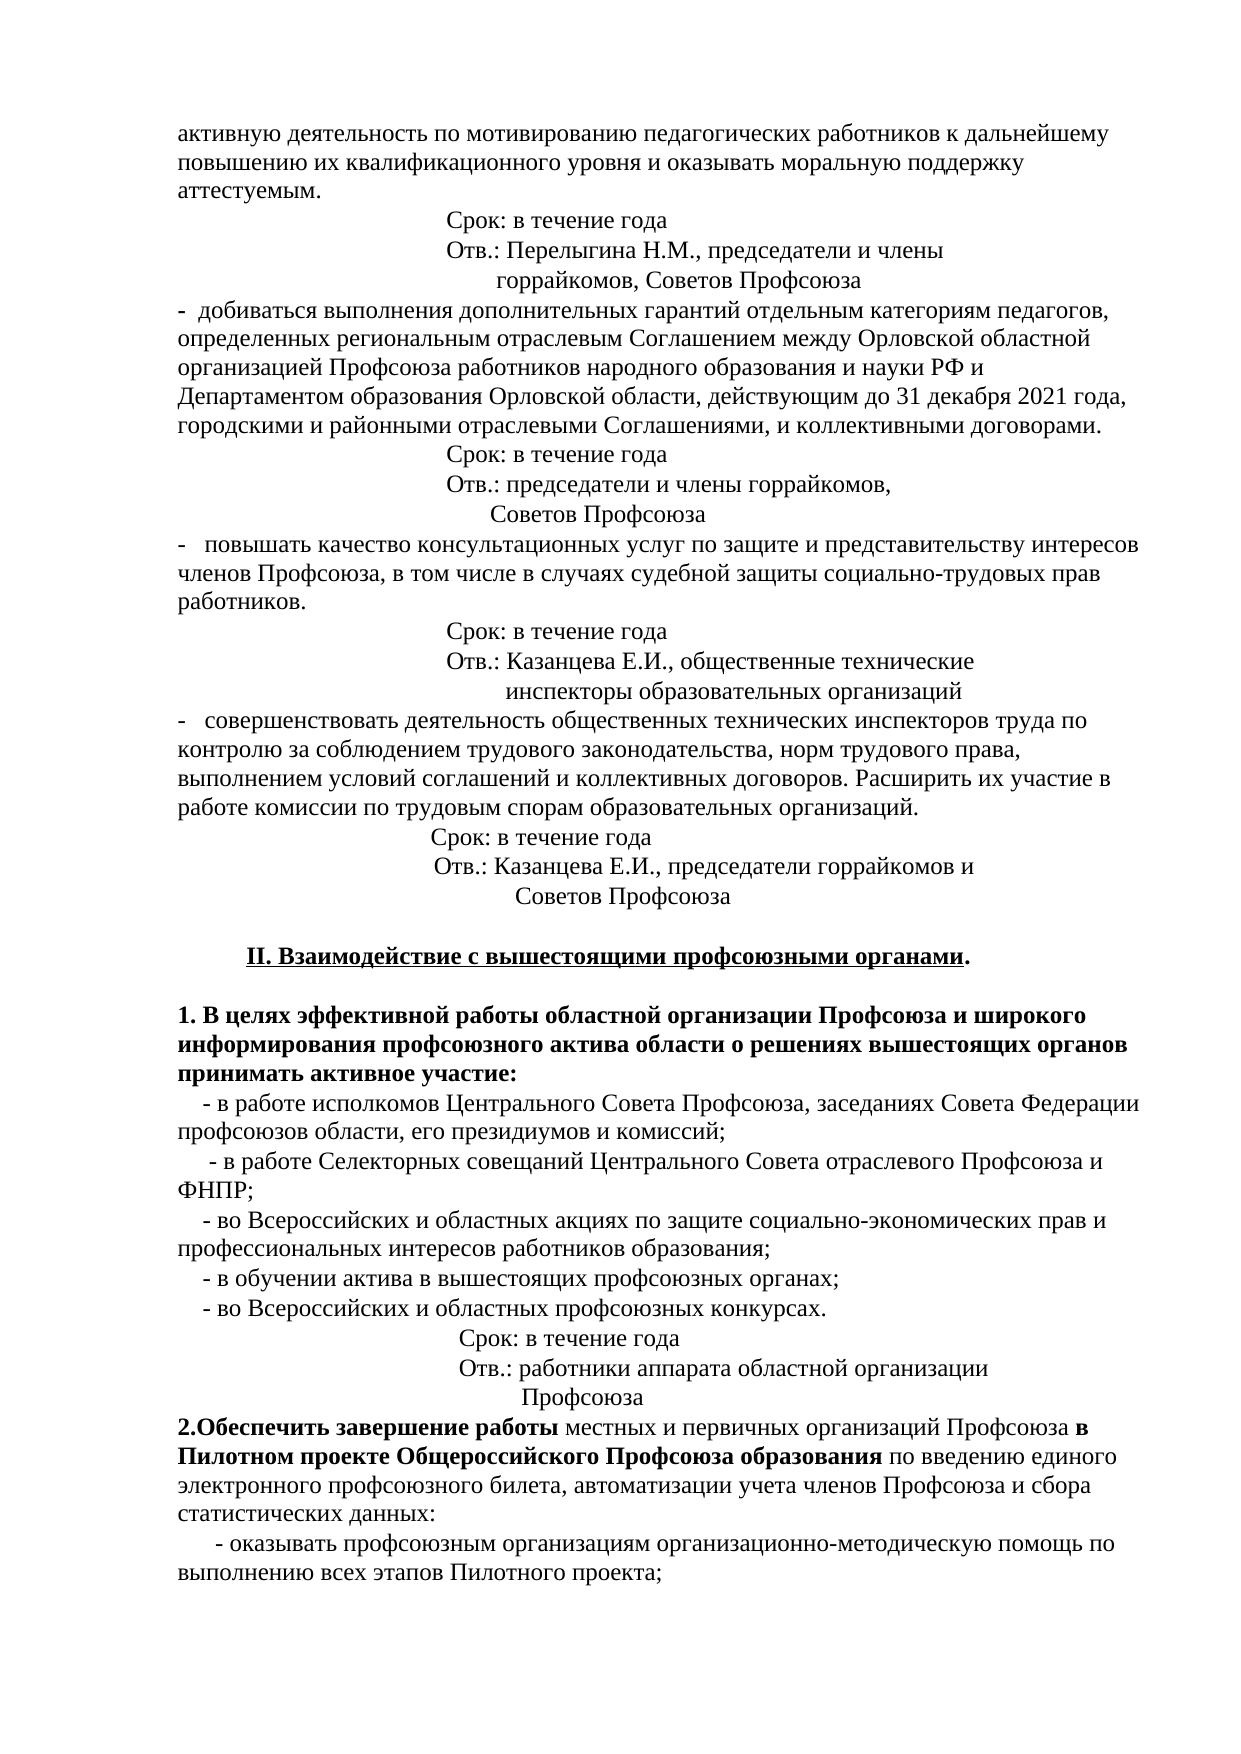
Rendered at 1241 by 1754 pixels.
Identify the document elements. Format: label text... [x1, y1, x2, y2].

text Отв.: председатели и члены горрайкомов, [177, 469, 1152, 498]
text 2.Обеспечить завершение работы местных и первичных организаций Профсоюза в Пилотном проекте Общероссийского Профсоюза образования по введению единого электронного профсоюзного билета, автоматизации учета членов Профсоюза и сбора статистических данных: [177, 1412, 1152, 1527]
text - в работе исполкомов Центрального Совета Профсоюза, заседаниях Совета Федерации профсоюзов области, его президиумов и комиссий; [177, 1088, 1152, 1145]
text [177, 118, 1152, 204]
text Срок: в течение года [177, 205, 1152, 234]
text Профсоюза [177, 1382, 1152, 1411]
text Отв.: работники аппарата областной организации [177, 1353, 1152, 1381]
text Срок: в течение года [177, 616, 1152, 645]
text Отв.: Казанцева Е.И., председатели горрайкомов и [177, 851, 1152, 880]
text Срок: в течение года [177, 1323, 1152, 1352]
text - повышать качество консультационных услуг по защите и представительству интересов членов Профсоюза, в том числе в случаях судебной защиты социально-трудовых прав работников. [177, 529, 1152, 615]
text - во Всероссийских и областных профсоюзных конкурсах. [177, 1293, 1152, 1322]
text Отв.: Казанцева Е.И., общественные технические [177, 646, 1152, 675]
text - во Всероссийских и областных акциях по защите социально-экономических прав и профессиональных интересов работников образования; [177, 1205, 1152, 1262]
text - оказывать профсоюзным организациям организационно-методическую помощь по выполнению всех этапов Пилотного проекта; [177, 1528, 1152, 1586]
text Советов Профсоюза [177, 881, 1152, 910]
text - в работе Селекторных совещаний Центрального Совета отраслевого Профсоюза и ФНПР; [177, 1146, 1152, 1204]
text инспекторы образовательных организаций [177, 676, 1152, 704]
text II. Взаимодействие с вышестоящими профсоюзными органами. [177, 941, 1152, 969]
text горрайкомов, Советов Профсоюза [177, 265, 1152, 294]
text - в обучении актива в вышестоящих профсоюзных органах; [177, 1263, 1152, 1292]
text - добиваться выполнения дополнительных гарантий отдельным категориям педагогов, определенных региональным отраслевым Соглашением между Орловской областной организацией Профсоюза работников народного образования и науки РФ и Департаментом образования Орловской области, действующим до 31 декабря 2021 года, городскими и районными отраслевыми Соглашениями, и коллективными договорами. [177, 295, 1152, 438]
text Отв.: Перелыгина Н.М., председатели и члены [177, 235, 1152, 264]
text Советов Профсоюза [177, 499, 1152, 528]
text 1. В целях эффективной работы областной организации Профсоюза и широкого информирования профсоюзного актива области о решениях вышестоящих органов принимать активное участие: [177, 1000, 1152, 1087]
text Срок: в течение года [177, 822, 1152, 850]
text Срок: в течение года [177, 439, 1152, 468]
text - совершенствовать деятельность общественных технических инспекторов труда по контролю за соблюдением трудового законодательства, норм трудового права, выполнением условий соглашений и коллективных договоров. Расширить их участие в работе комиссии по трудовым спорам образовательных организаций. [177, 706, 1152, 821]
